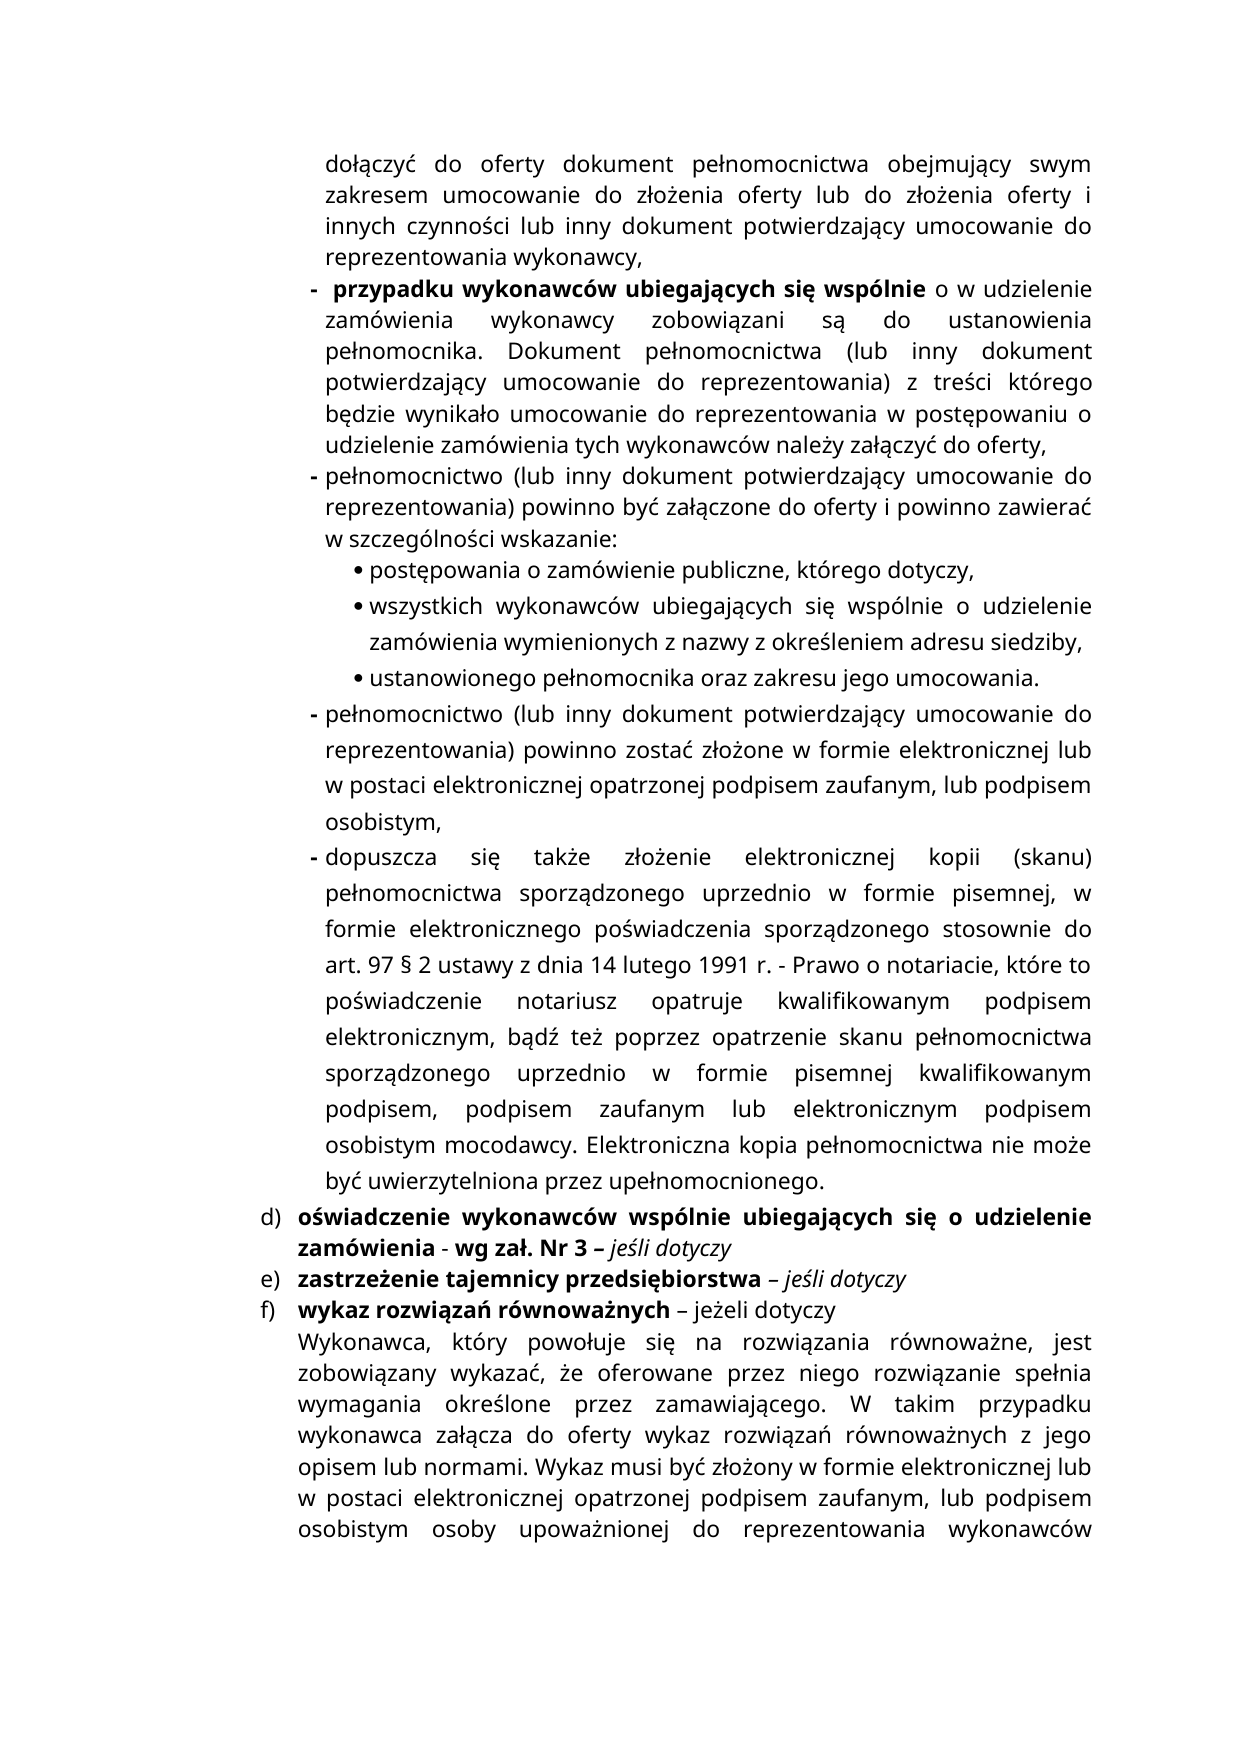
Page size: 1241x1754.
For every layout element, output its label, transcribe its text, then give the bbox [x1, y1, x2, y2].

list dopuszcza się także złożenie elektronicznej kopii (skanu) pełnomocnictwa sporządzonego uprzednio w formie pisemnej, w formie elektronicznego poświadczenia sporządzonego stosownie do art. 97 § 2 ustawy z dnia 14 lutego 1991 r. - Prawo o notariacie, które to poświadczenie notariusz opatruje kwalifikowanym podpisem elektronicznym, bądź też poprzez opatrzenie skanu pełnomocnictwa sporządzonego uprzednio w formie pisemnej kwalifikowanym podpisem, podpisem zaufanym lub elektronicznym podpisem osobistym mocodawcy. Elektroniczna kopia pełnomocnictwa nie może być uwierzytelniona przez upełnomocnionego. [310, 841, 1093, 1196]
list ustanowionego pełnomocnika oraz zakresu jego umocowania. [354, 662, 1093, 693]
list pełnomocnictwo (lub inny dokument potwierdzający umocowanie do reprezentowania) powinno być załączone do oferty i powinno zawierać w szczególności wskazanie: [310, 460, 1093, 554]
list przypadku wykonawców ubiegających się wspólnie o w udzielenie zamówienia wykonawcy zobowiązani są do ustanowienia pełnomocnika. Dokument pełnomocnictwa (lub inny dokument potwierdzający umocowanie do reprezentowania) z treści którego będzie wynikało umocowanie do reprezentowania w postępowaniu o udzielenie zamówienia tych wykonawców należy załączyć do oferty, [310, 273, 1093, 460]
list pełnomocnictwo (lub inny dokument potwierdzający umocowanie do reprezentowania) powinno zostać złożone w formie elektronicznej lub w postaci elektronicznej opatrzonej podpisem zaufanym, lub podpisem osobistym, [310, 698, 1093, 837]
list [298, 1326, 1093, 1544]
list zastrzeżenie tajemnicy przedsiębiorstwa – jeśli dotyczy [260, 1263, 1093, 1294]
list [310, 148, 1093, 273]
list postępowania o zamówienie publiczne, którego dotyczy, [354, 554, 1093, 585]
list wykaz rozwiązań równoważnych – jeżeli dotyczy [260, 1294, 1093, 1326]
list wszystkich wykonawców ubiegających się wspólnie o udzielenie zamówienia wymienionych z nazwy z określeniem adresu siedziby, [354, 590, 1093, 657]
list oświadczenie wykonawców wspólnie ubiegających się o udzielenie zamówienia - wg zał. Nr 3 – jeśli dotyczy [260, 1201, 1093, 1263]
